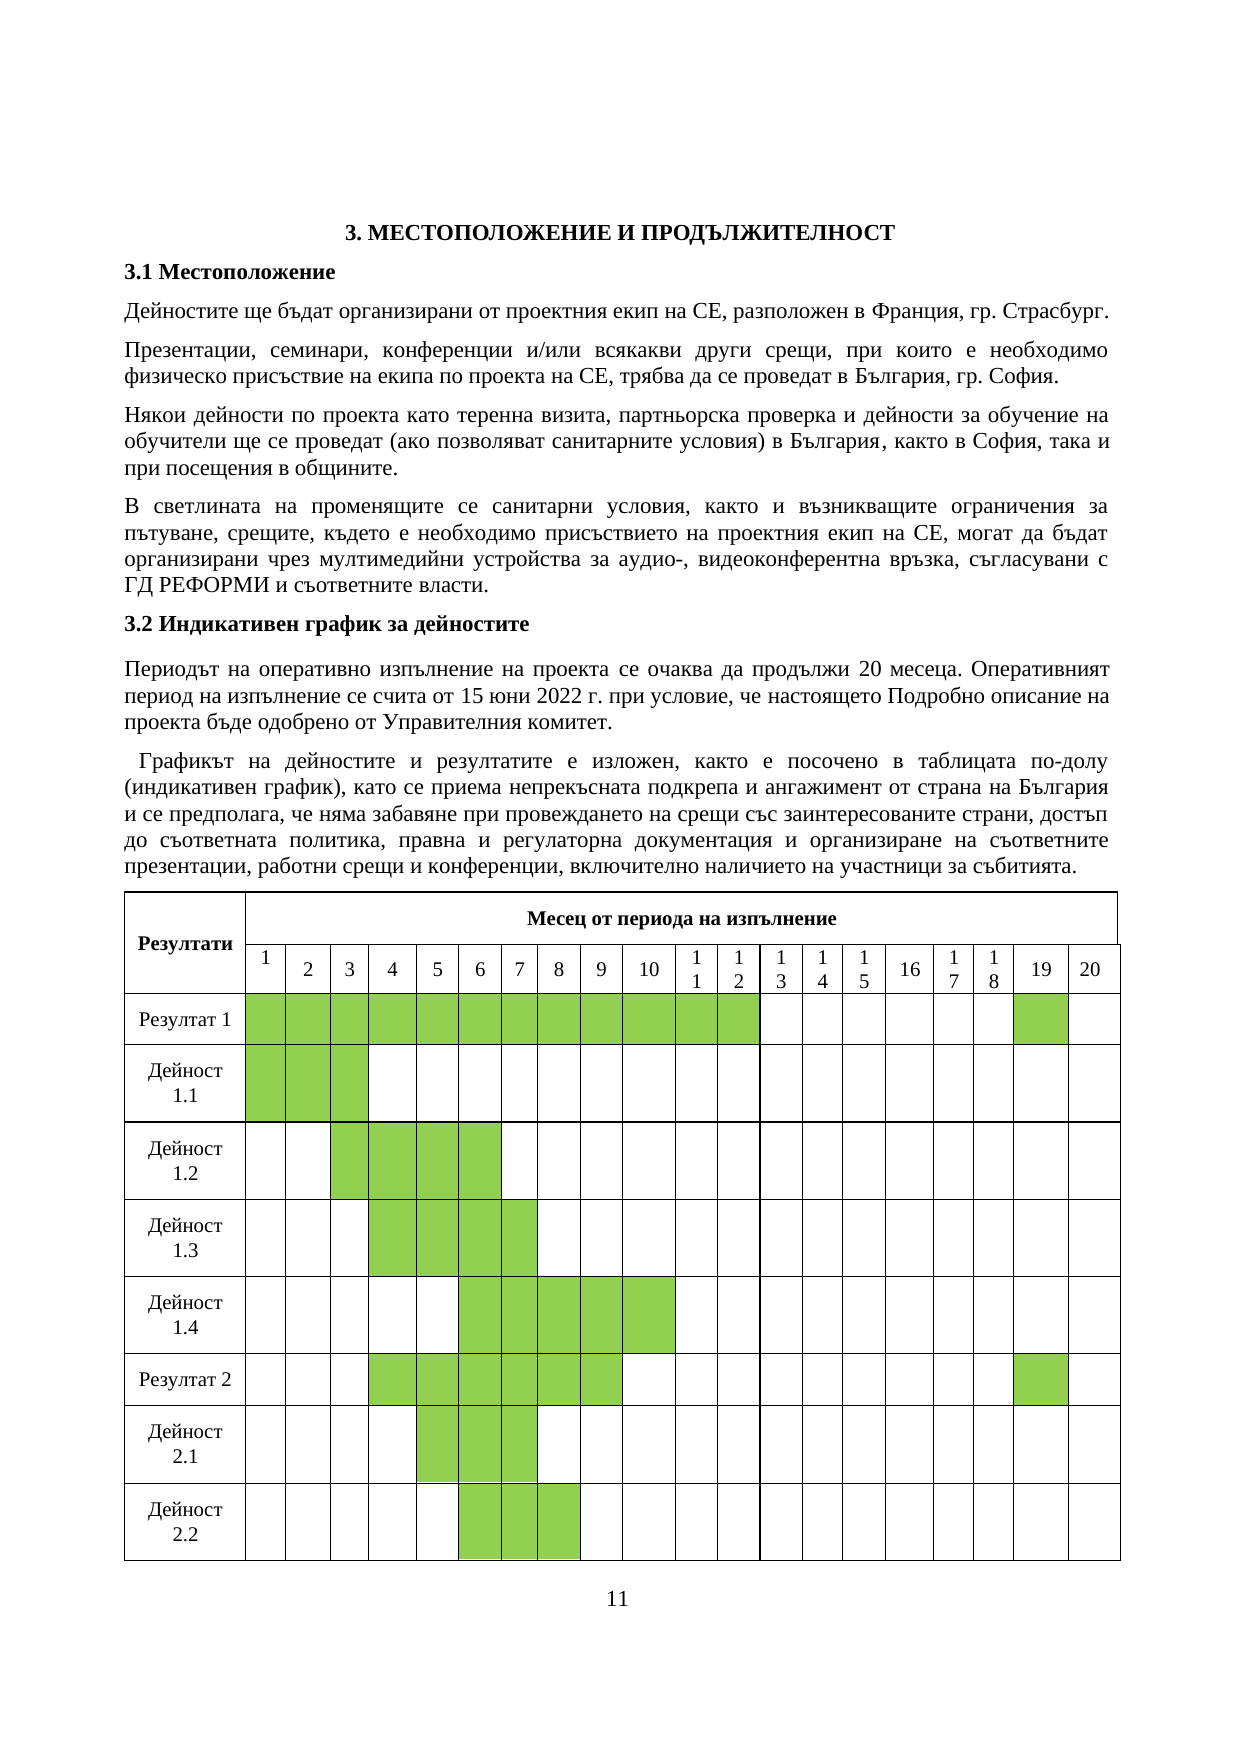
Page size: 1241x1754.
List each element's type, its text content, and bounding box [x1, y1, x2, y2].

table_cell [934, 1045, 973, 1121]
table_cell [676, 1406, 717, 1482]
table_cell [459, 1045, 501, 1121]
table_cell [502, 1484, 537, 1559]
table_cell [886, 994, 933, 1044]
table_cell Дейност 1.3 [125, 1200, 245, 1276]
table_cell [974, 1354, 1013, 1405]
table_cell [1069, 1354, 1120, 1405]
table_cell [246, 1045, 285, 1121]
table_cell [843, 1354, 885, 1405]
table_cell [623, 1277, 675, 1353]
table_cell [623, 1354, 675, 1405]
table_cell [843, 994, 885, 1044]
table_cell [1069, 1045, 1120, 1121]
table_cell [803, 1354, 842, 1405]
table_cell 17 [934, 945, 973, 993]
table_cell [1014, 1045, 1068, 1121]
table_cell 15 [843, 945, 885, 993]
table_header Резултати [125, 893, 245, 993]
table_cell Резултат 2 [125, 1354, 245, 1405]
table_cell [886, 1277, 933, 1353]
table_cell [246, 994, 285, 1044]
table_cell [369, 1354, 416, 1405]
table_cell Резултат 1 [125, 994, 245, 1044]
table_cell [718, 1045, 759, 1121]
table_cell 2 [286, 945, 330, 993]
table_cell [718, 1200, 759, 1276]
table_cell [502, 1200, 537, 1276]
table_cell [843, 1200, 885, 1276]
text В светлината на променящите се санитарни условия, както и възникващите ограничения за пътуване, срещите, където е необходимо присъствието на проектния екип на СЕ, могат да бъдат организирани чрез мултимедийни устройства за аудио-, видеоконферентна връзка, съгласувани с ГД РЕФОРМИ и съответните власти. [124, 492, 1110, 598]
subtitle 3.1 Местоположение [124, 258, 1110, 284]
table_cell [286, 1484, 330, 1559]
table_cell [761, 1406, 802, 1482]
table_cell [538, 1354, 580, 1405]
table_cell [934, 994, 973, 1044]
table_cell [623, 994, 675, 1044]
table_cell [246, 1354, 285, 1405]
table_cell [718, 994, 759, 1044]
table_cell [843, 1406, 885, 1482]
table_cell [761, 1277, 802, 1353]
table_cell [1069, 1406, 1120, 1482]
table_cell [676, 1200, 717, 1276]
table_cell [538, 1277, 580, 1353]
table_cell [1014, 1406, 1068, 1482]
table_cell [623, 1406, 675, 1482]
table_cell [538, 1123, 580, 1199]
table_cell 18 [974, 945, 1013, 993]
table_cell [502, 1045, 537, 1121]
table_cell [1014, 1200, 1068, 1276]
table_cell [676, 1045, 717, 1121]
table_cell [623, 1484, 675, 1559]
table_cell [246, 1406, 285, 1482]
table_cell [459, 1277, 501, 1353]
table_cell [934, 1277, 973, 1353]
table_cell [974, 1045, 1013, 1121]
table_cell [803, 1484, 842, 1559]
table_cell [886, 1406, 933, 1482]
table_cell [502, 1354, 537, 1405]
table_cell [676, 1277, 717, 1353]
table_cell [1014, 1484, 1068, 1559]
table_cell [1014, 1277, 1068, 1353]
table_cell [459, 1406, 501, 1482]
table_cell [761, 1484, 802, 1559]
table_cell 14 [803, 945, 842, 993]
table_cell [331, 1200, 368, 1276]
table_cell [246, 1200, 285, 1276]
table_cell [417, 1354, 458, 1405]
table_cell [886, 1123, 933, 1199]
table_cell [538, 1406, 580, 1482]
table_cell [803, 1277, 842, 1353]
table_cell [623, 1045, 675, 1121]
table_cell 13 [761, 945, 802, 993]
table_cell Дейност 2.1 [125, 1406, 245, 1482]
table_cell [761, 1123, 802, 1199]
table_cell [417, 1484, 458, 1559]
table_cell [417, 1123, 458, 1199]
table_cell [538, 1484, 580, 1559]
table_cell [581, 1045, 622, 1121]
table_cell [761, 1200, 802, 1276]
table_cell [581, 994, 622, 1044]
text Презентации, семинари, конференции и/или всякакви други срещи, при които е необходимо физическо присъствие на екипа по проекта на СЕ, трябва да се проведат в България, гр. София. [124, 336, 1110, 388]
table_cell [974, 994, 1013, 1044]
table_cell [538, 994, 580, 1044]
table_cell 8 [538, 945, 580, 993]
table_cell [286, 1354, 330, 1405]
table_cell [886, 1045, 933, 1121]
table_cell [286, 1123, 330, 1199]
table_cell [502, 1277, 537, 1353]
table_cell [369, 1123, 416, 1199]
table_cell [676, 994, 717, 1044]
table_cell [623, 1200, 675, 1276]
table_cell [417, 1406, 458, 1482]
table_cell [331, 1277, 368, 1353]
table_cell [974, 1277, 1013, 1353]
table_cell 16 [886, 945, 933, 993]
table_cell [974, 1123, 1013, 1199]
table_cell [803, 994, 842, 1044]
table_cell [843, 1277, 885, 1353]
table_cell [331, 1123, 368, 1199]
table_cell [502, 1123, 537, 1199]
table_cell [369, 994, 416, 1044]
table_cell [1014, 1354, 1068, 1405]
table_cell [459, 1200, 501, 1276]
table_cell 10 [623, 945, 675, 993]
table_cell Дейност 2.2 [125, 1484, 245, 1559]
text Дейностите ще бъдат организирани от проектния екип на СЕ, разположен в Франция, гр. Страсбург. [124, 297, 1110, 323]
table_cell [886, 1354, 933, 1405]
table_cell [246, 1123, 285, 1199]
table_cell Дейност 1.2 [125, 1123, 245, 1199]
table_cell [718, 1123, 759, 1199]
table_cell [246, 1484, 285, 1559]
table_cell [761, 1354, 802, 1405]
table_cell [581, 1123, 622, 1199]
table_cell [843, 1484, 885, 1559]
table_cell [934, 1484, 973, 1559]
table_cell 6 [459, 945, 501, 993]
table_cell [246, 1277, 285, 1353]
table_cell [369, 1045, 416, 1121]
table_cell Дейност 1.1 [125, 1045, 245, 1121]
text Графикът на дейностите и резултатите е изложен, както е посочено в таблицата по-долу (индикативен график), като се приема непрекъсната подкрепа и ангажимент от страна на България и се предполага, че няма забавяне при провеждането на срещи със заинтересованите страни, достъп до съответната политика, правна и регулаторна документация и организиране на съответните презентации, работни срещи и конференции, включително наличието на участници за събитията. [124, 747, 1110, 879]
table_cell [886, 1200, 933, 1276]
table_cell [369, 1484, 416, 1559]
table_cell [718, 1277, 759, 1353]
table_cell [761, 1045, 802, 1121]
table_cell [331, 1354, 368, 1405]
table_cell [803, 1045, 842, 1121]
table_cell [502, 994, 537, 1044]
table_cell [369, 1277, 416, 1353]
table_cell [459, 994, 501, 1044]
table_cell [286, 1277, 330, 1353]
table_cell [718, 1484, 759, 1559]
table_cell [934, 1406, 973, 1482]
table_cell [1069, 1484, 1120, 1559]
table_cell [1069, 1200, 1120, 1276]
table_cell [417, 1277, 458, 1353]
table_cell [934, 1200, 973, 1276]
table_cell [676, 1123, 717, 1199]
table_cell [676, 1354, 717, 1405]
table_cell [417, 1045, 458, 1121]
table_cell [538, 1045, 580, 1121]
table_cell [1069, 1277, 1120, 1353]
table_cell [502, 1406, 537, 1482]
table_cell [718, 1406, 759, 1482]
table_cell [286, 1200, 330, 1276]
table_cell [803, 1123, 842, 1199]
table_cell [369, 1200, 416, 1276]
table_cell [286, 1406, 330, 1482]
text Някои дейности по проекта като теренна визита, партньорска проверка и дейности за обучение на обучители ще се проведат (ако позволяват санитарните условия) в България, както в София, така и при посещения в общините. [124, 401, 1110, 480]
table_cell Дейност 1.4 [125, 1277, 245, 1353]
table_cell [718, 1354, 759, 1405]
table_cell 12 [718, 945, 759, 993]
table_cell [934, 1354, 973, 1405]
table_header Месец от периода на изпълнение [246, 893, 1117, 943]
table_cell [1069, 994, 1120, 1044]
table_cell [843, 1123, 885, 1199]
table_cell [286, 994, 330, 1044]
text 3.2 Индикативен график за дейностите [124, 610, 1110, 637]
table_cell [1014, 994, 1068, 1044]
table_cell 7 [502, 945, 537, 993]
table_cell [803, 1200, 842, 1276]
table_cell [331, 994, 368, 1044]
table_cell [581, 1354, 622, 1405]
table_cell [581, 1406, 622, 1482]
table_cell 1 [246, 945, 285, 993]
table_cell [459, 1484, 501, 1559]
table_cell [676, 1484, 717, 1559]
table_cell [331, 1045, 368, 1121]
table_cell [843, 1045, 885, 1121]
table_cell [581, 1200, 622, 1276]
table_cell 20 [1069, 945, 1120, 993]
table_cell 5 [417, 945, 458, 993]
table_cell [1014, 1123, 1068, 1199]
table_cell [581, 1484, 622, 1559]
table_cell [459, 1354, 501, 1405]
text Периодът на оперативно изпълнение на проекта се очаква да продължи месеца. Оперативният период на изпълнение се счита от 15 юни 2022 г. при условие, че настоящето Подробно описание на проекта бъде одобрено от Управителния комитет. [124, 656, 1110, 734]
table_cell 9 [581, 945, 622, 993]
table_cell [369, 1406, 416, 1482]
table_cell [623, 1123, 675, 1199]
table_cell [974, 1406, 1013, 1482]
table_cell 4 [369, 945, 416, 993]
table_cell [331, 1406, 368, 1482]
table_cell [286, 1045, 330, 1121]
table_cell [417, 1200, 458, 1276]
subtitle 3. МЕСТОПОЛОЖЕНИЕ И ПРОДЪЛЖИТЕЛНОСТ [124, 219, 1110, 246]
table_cell [331, 1484, 368, 1559]
table_cell [581, 1277, 622, 1353]
table_cell [417, 994, 458, 1044]
table_cell [934, 1123, 973, 1199]
table_cell [1069, 1123, 1120, 1199]
table_cell [803, 1406, 842, 1482]
table_cell [886, 1484, 933, 1559]
table_cell 3 [331, 945, 368, 993]
table_cell [761, 994, 802, 1044]
table_cell 19 [1014, 945, 1068, 993]
table_cell [974, 1200, 1013, 1276]
table_cell [538, 1200, 580, 1276]
table_cell [459, 1123, 501, 1199]
table_cell [974, 1484, 1013, 1559]
table_cell 11 [676, 945, 717, 993]
